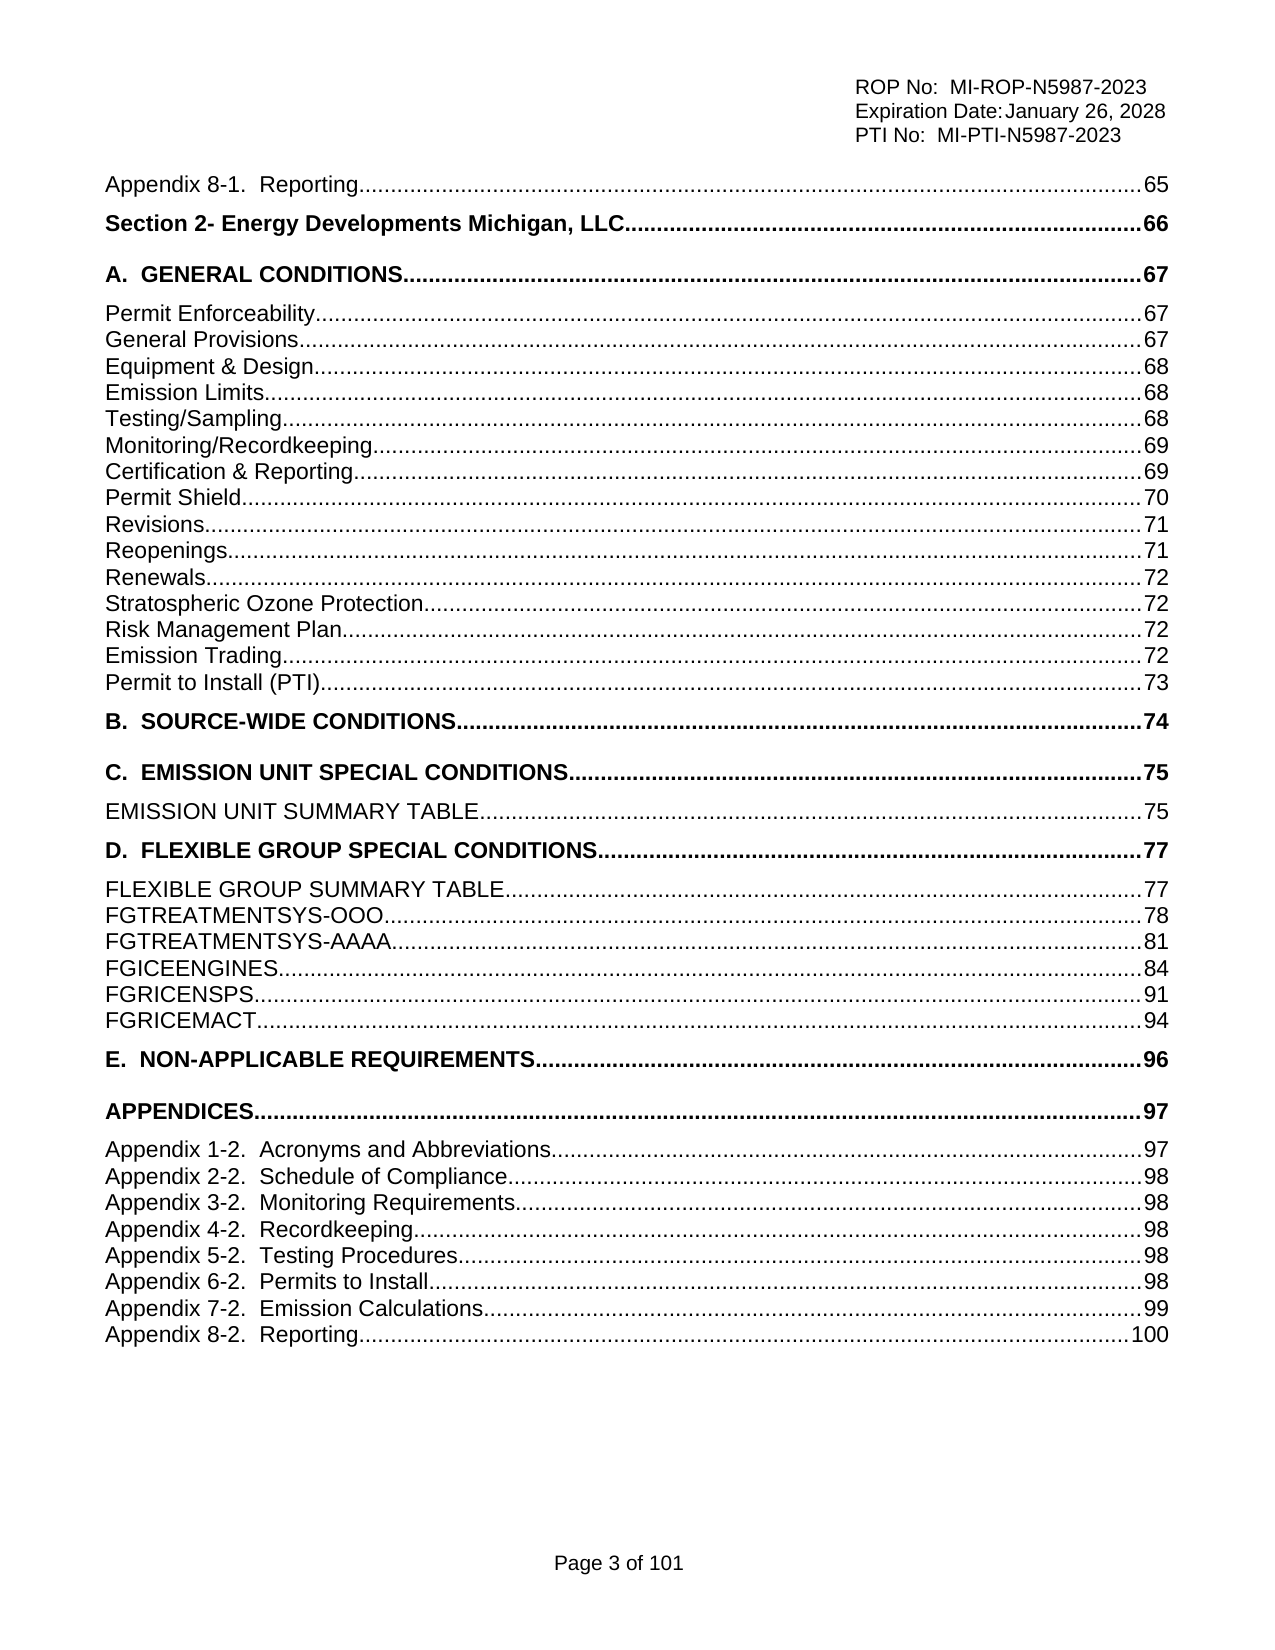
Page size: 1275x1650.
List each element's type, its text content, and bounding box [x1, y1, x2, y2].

text Section 2- Energy Developments Michigan, LLC 66 [105, 210, 1170, 236]
text Appendix 4-2. Recordkeeping 98 [105, 1216, 1170, 1242]
text EMISSION UNIT SUMMARY TABLE 75 [105, 798, 1170, 824]
text FGICEENGINES 84 [105, 955, 1170, 981]
text General Provisions 67 [105, 326, 1170, 353]
text FGTREATMENTSYS-AAAA 81 [105, 928, 1170, 955]
text Emission Limits 68 [105, 379, 1170, 405]
text Risk Management Plan 72 [105, 616, 1170, 642]
text Permit Enforceability 67 [105, 300, 1170, 326]
text Appendix 8-2. Reporting 100 [105, 1321, 1170, 1347]
text Appendix 2-2. Schedule of Compliance 98 [105, 1163, 1170, 1189]
text FLEXIBLE GROUP SUMMARY TABLE 77 [105, 876, 1170, 902]
text FGRICENSPS 91 [105, 981, 1170, 1007]
text Appendix 6-2. Permits to Install 98 [105, 1268, 1170, 1294]
text D. FLEXIBLE GROUP SPECIAL CONDITIONS 77 [105, 837, 1170, 863]
text Certification & Reporting 69 [105, 458, 1170, 484]
text Renewals 72 [105, 563, 1170, 590]
text Permit Shield 70 [105, 484, 1170, 511]
text Appendix 7-2. Emission Calculations 99 [105, 1294, 1170, 1321]
text APPENDICES 97 [105, 1098, 1170, 1124]
text Permit to Install (PTI) 73 [105, 669, 1170, 695]
text B. SOURCE-WIDE CONDITIONS 74 [105, 708, 1170, 734]
text Appendix 5-2. Testing Procedures 98 [105, 1242, 1170, 1268]
text Equipment & Design 68 [105, 353, 1170, 379]
text E. NON-APPLICABLE REQUIREMENTS 96 [105, 1046, 1170, 1073]
text C. EMISSION UNIT SPECIAL CONDITIONS 75 [105, 759, 1170, 785]
text FGRICEMACT 94 [105, 1007, 1170, 1034]
text Revisions 71 [105, 511, 1170, 537]
text Emission Trading 72 [105, 642, 1170, 669]
text FGTREATMENTSYS-OOO 78 [105, 902, 1170, 928]
text Appendix 1-2. Acronyms and Abbreviations 97 [105, 1136, 1170, 1163]
text Appendix 8-1. Reporting 65 [105, 171, 1170, 197]
text Appendix 3-2. Monitoring Requirements 98 [105, 1189, 1170, 1216]
text Monitoring/Recordkeeping 69 [105, 432, 1170, 458]
text Stratospheric Ozone Protection 72 [105, 590, 1170, 616]
text Reopenings 71 [105, 537, 1170, 563]
text Testing/Sampling 68 [105, 405, 1170, 432]
text A. GENERAL CONDITIONS 67 [105, 261, 1170, 287]
